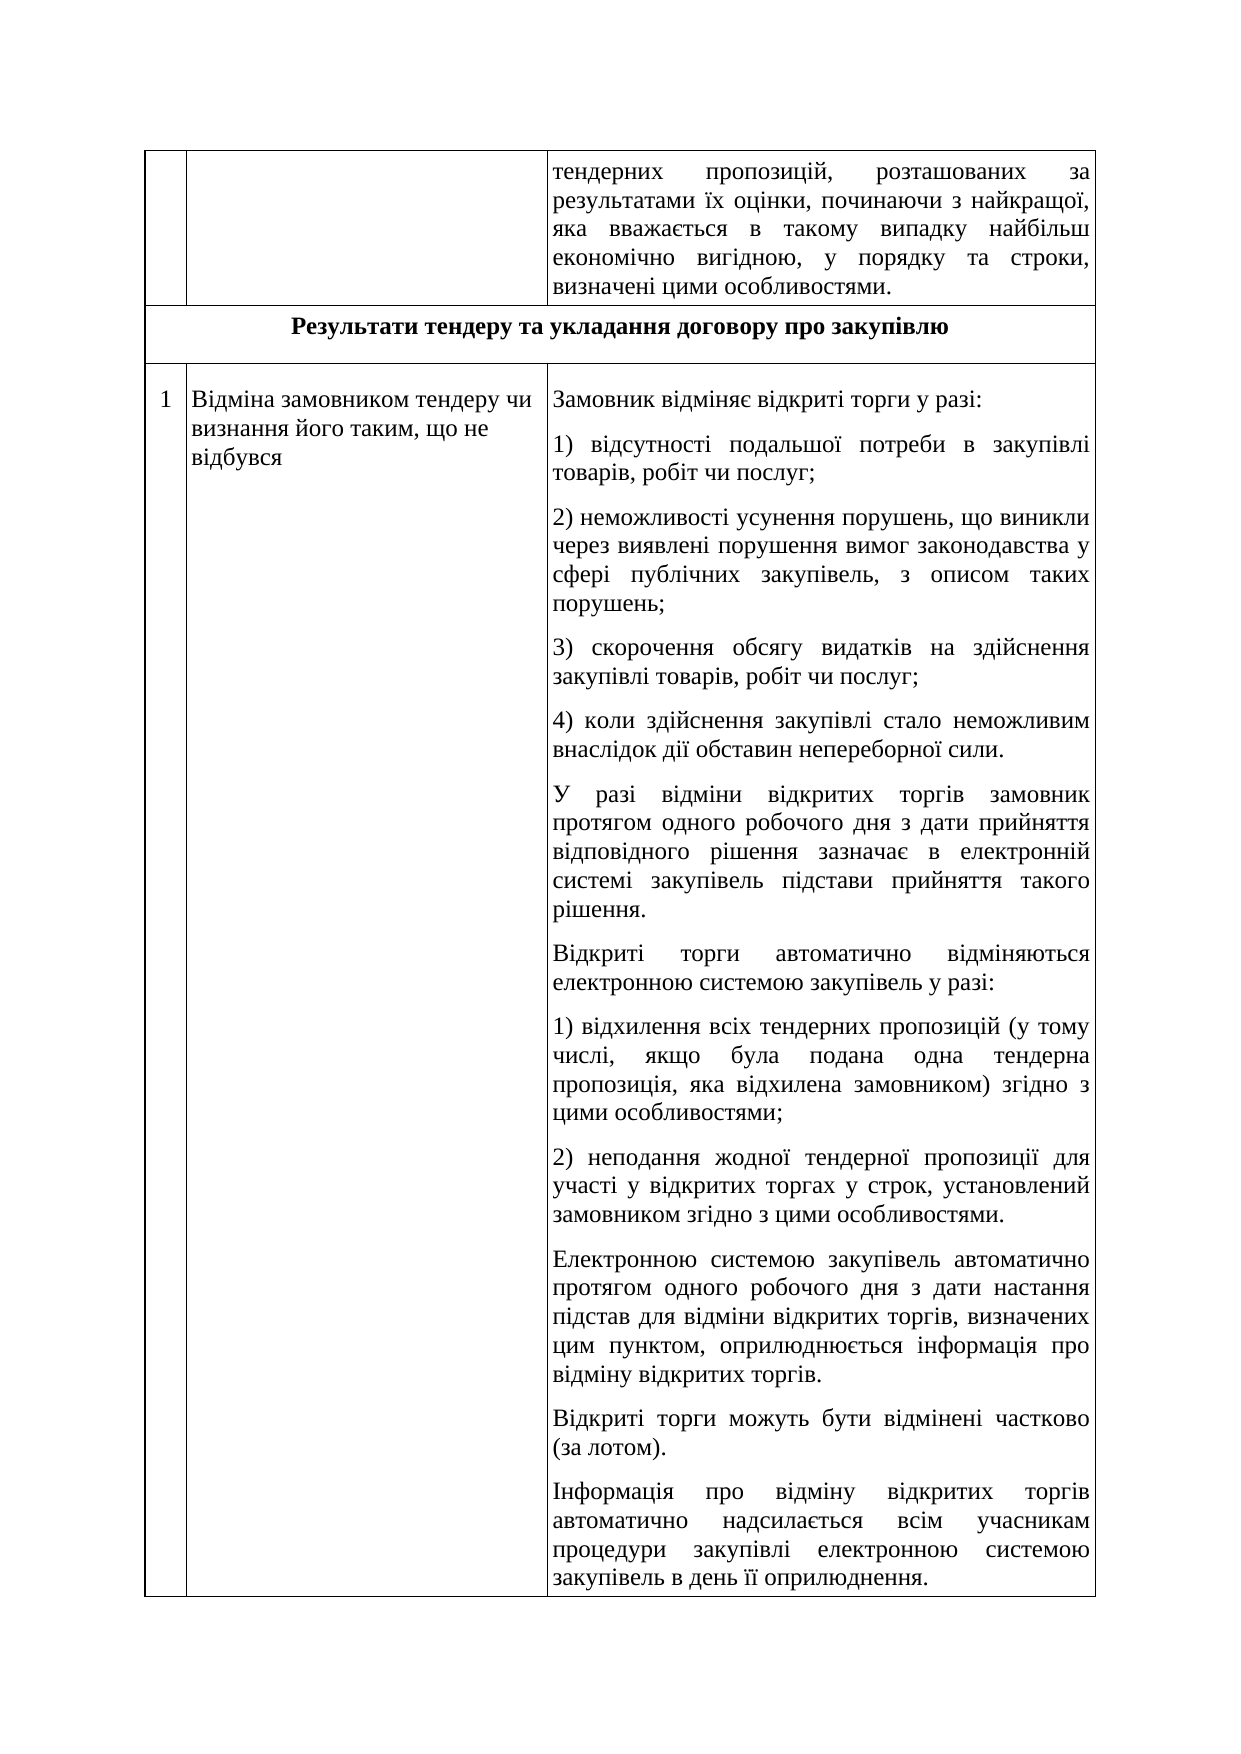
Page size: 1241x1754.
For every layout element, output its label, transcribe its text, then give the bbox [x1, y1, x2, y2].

table_cell Замовник відміняє відкриті торги у разі: 1) відсутності подальшої потреби в закупівлі товарів, робіт чи послуг; 2) неможливості усунення порушень, що виникли через виявлені порушення вимог законодавства у сфері публічних закупівель, з описом таких порушень; 3) скорочення обсягу видатків на здійснення закупівлі товарів, робіт чи послуг; 4) коли здійснення закупівлі стало неможливим внаслідок дії обставин непереборної сили. У разі відміни відкритих торгів замовник протягом одного робочого дня з дати прийняття відповідного рішення зазначає в електронній системі закупівель підстави прийняття такого рішення. Відкриті торги автоматично відміняються електронною системою закупівель у разі: 1) відхилення всіх тендерних пропозицій (у тому числі, якщо була подана одна тендерна пропозиція, яка відхилена замовником) згідно з цими особливостями; 2) неподання жодної тендерної пропозиції для участі у відкритих торгах у строк, установлений замовником згідно з цими особливостями. Електронною системою закупівель автоматично протягом одного робочого дня з дати настання підстав для відміни відкритих торгів, визначених цим пунктом, оприлюднюється інформація про відміну відкритих торгів. Відкриті торги можуть бути відмінені частково (за лотом). Інформація про відміну відкритих торгів автоматично надсилається всім учасникам процедури закупівлі електронною системою закупівель в день її оприлюднення. [548, 364, 1095, 1596]
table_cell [187, 151, 547, 305]
table_cell Відміна замовником тендеру чи визнання його таким, що не відбувся [187, 364, 547, 1596]
table_cell 3 [146, 151, 186, 305]
table_cell Результати тендеру та укладання договору про закупівлю [146, 306, 1095, 363]
table_cell 1 [146, 364, 186, 1596]
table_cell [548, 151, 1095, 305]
